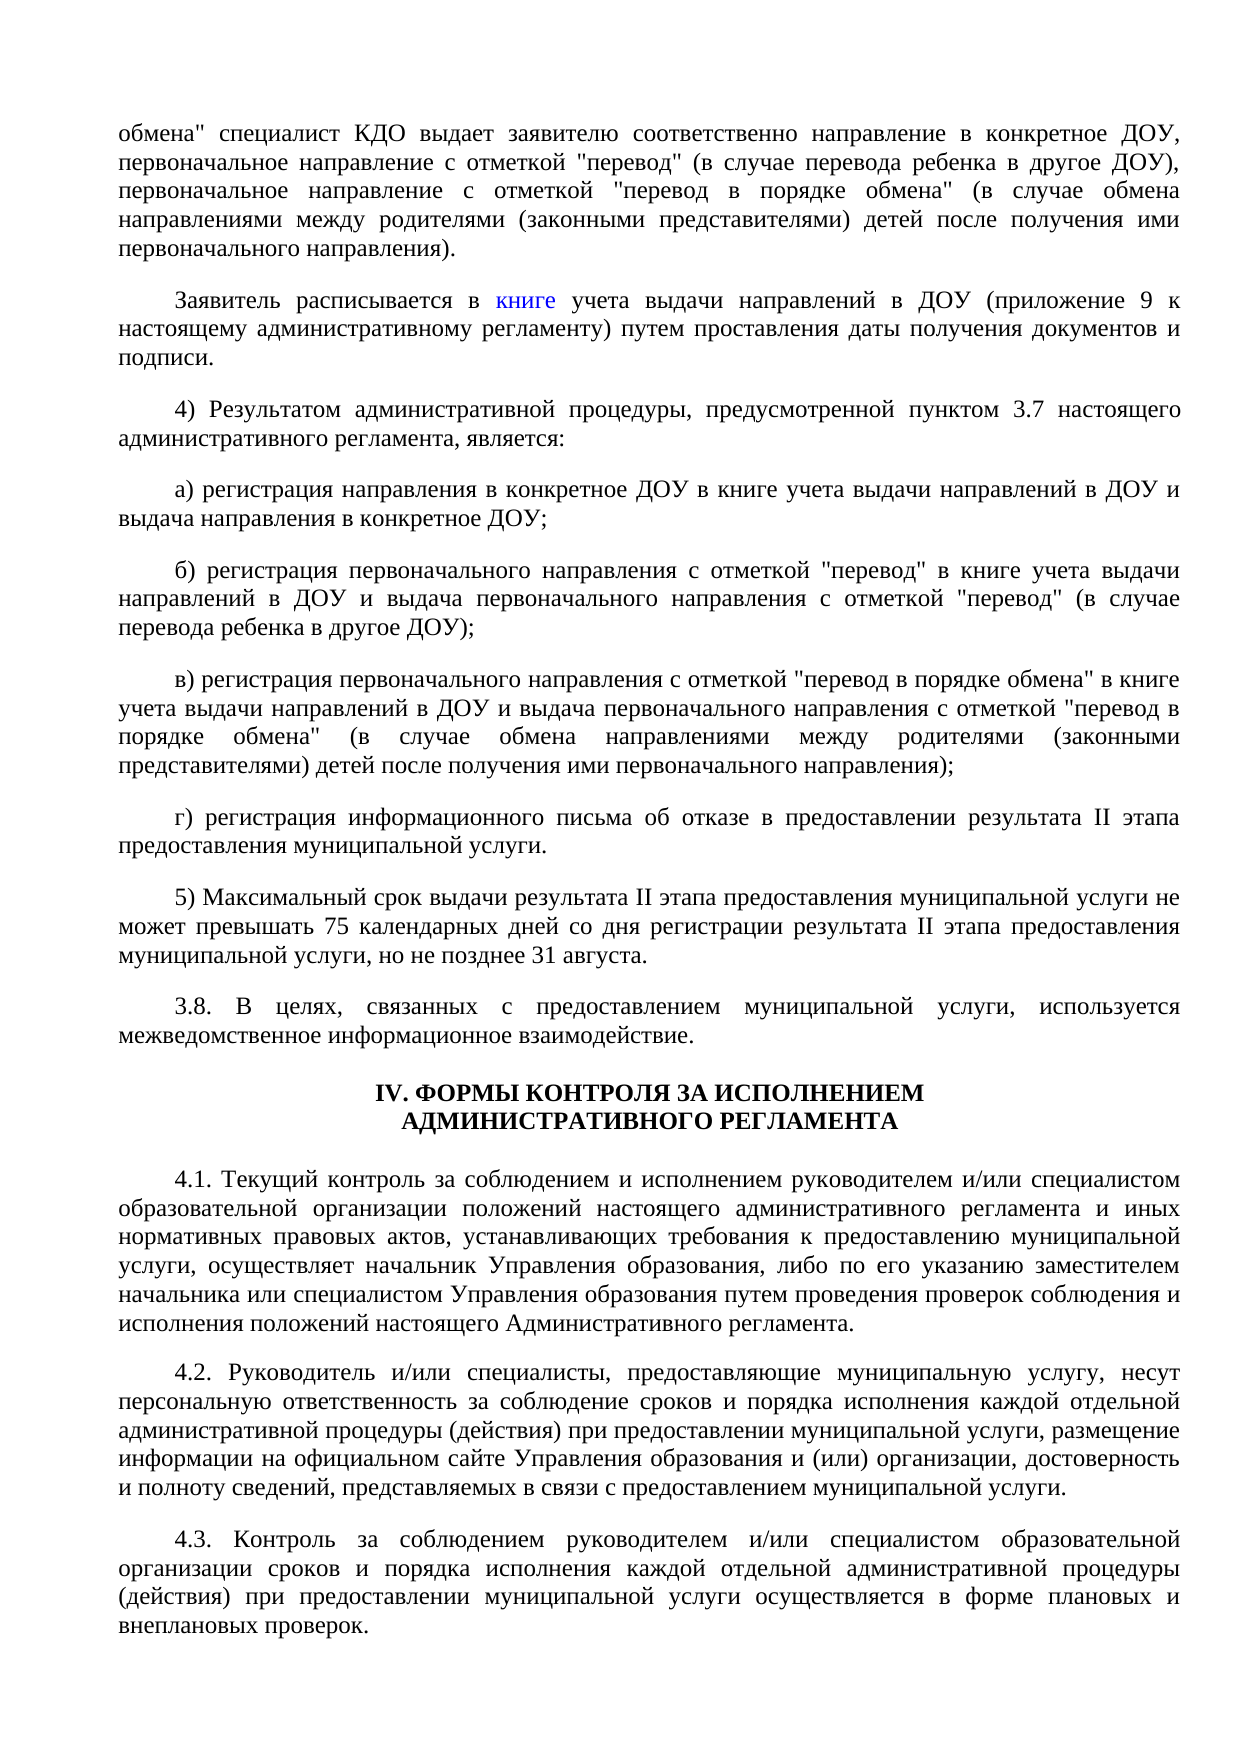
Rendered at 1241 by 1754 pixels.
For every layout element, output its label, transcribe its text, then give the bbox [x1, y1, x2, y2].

text в) регистрация первоначального направления с отметкой "перевод в порядке обмена" в книге учета выдачи направлений в ДОУ и выдача первоначального направления с отметкой "перевод в порядке обмена" (в случае обмена направлениями между родителями (законными представителями) детей после получения ими первоначального направления); [118, 664, 1181, 779]
text 3.8. В целях, связанных с предоставлением муниципальной услуги, используется межведомственное информационное взаимодействие. [118, 991, 1181, 1049]
text 4) Результатом административной процедуры, предусмотренной пунктом 3.7 настоящего административного регламента, является: [118, 394, 1181, 451]
text г) регистрация информационного письма об отказе в предоставлении результата II этапа предоставления муниципальной услуги. [118, 802, 1181, 859]
text Заявитель расписывается в книге учета выдачи направлений в ДОУ (приложение 9 к настоящему административному регламенту) путем проставления даты получения документов и подписи. [118, 285, 1181, 371]
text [118, 118, 1181, 262]
title АДМИНИСТРАТИВНОГО РЕГЛАМЕНТА [118, 1106, 1181, 1135]
text 4.2. Руководитель и/или специалисты, предоставляющие муниципальную услугу, несут персональную ответственность за соблюдение сроков и порядка исполнения каждой отдельной административной процедуры (действия) при предоставлении муниципальной услуги, размещение информации на официальном сайте Управления образования и (или) организации, достоверность и полноту сведений, представляемых в связи с предоставлением муниципальной услуги. [118, 1357, 1181, 1501]
text 5) Максимальный срок выдачи результата II этапа предоставления муниципальной услуги не может превышать 75 календарных дней со дня регистрации результата II этапа предоставления муниципальной услуги, но не позднее 31 августа. [118, 882, 1181, 968]
text 4.1. Текущий контроль за соблюдением и исполнением руководителем и/или специалистом образовательной организации положений настоящего административного регламента и иных нормативных правовых актов, устанавливающих требования к предоставлению муниципальной услуги, осуществляет начальник Управления образования, либо по его указанию заместителем начальника или специалистом Управления образования путем проведения проверок соблюдения и исполнения положений настоящего Административного регламента. [118, 1164, 1181, 1336]
text а) регистрация направления в конкретное ДОУ в книге учета выдачи направлений в ДОУ и выдача направления в конкретное ДОУ; [118, 474, 1181, 532]
text б) регистрация первоначального направления с отметкой "перевод" в книге учета выдачи направлений в ДОУ и выдача первоначального направления с отметкой "перевод" (в случае перевода ребенка в другое ДОУ); [118, 555, 1181, 641]
title IV. ФОРМЫ КОНТРОЛЯ ЗА ИСПОЛНЕНИЕМ [118, 1078, 1181, 1106]
text 4.3. Контроль за соблюдением руководителем и/или специалистом образовательной организации сроков и порядка исполнения каждой отдельной административной процедуры (действия) при предоставлении муниципальной услуги осуществляется в форме плановых и внеплановых проверок. [118, 1524, 1181, 1639]
